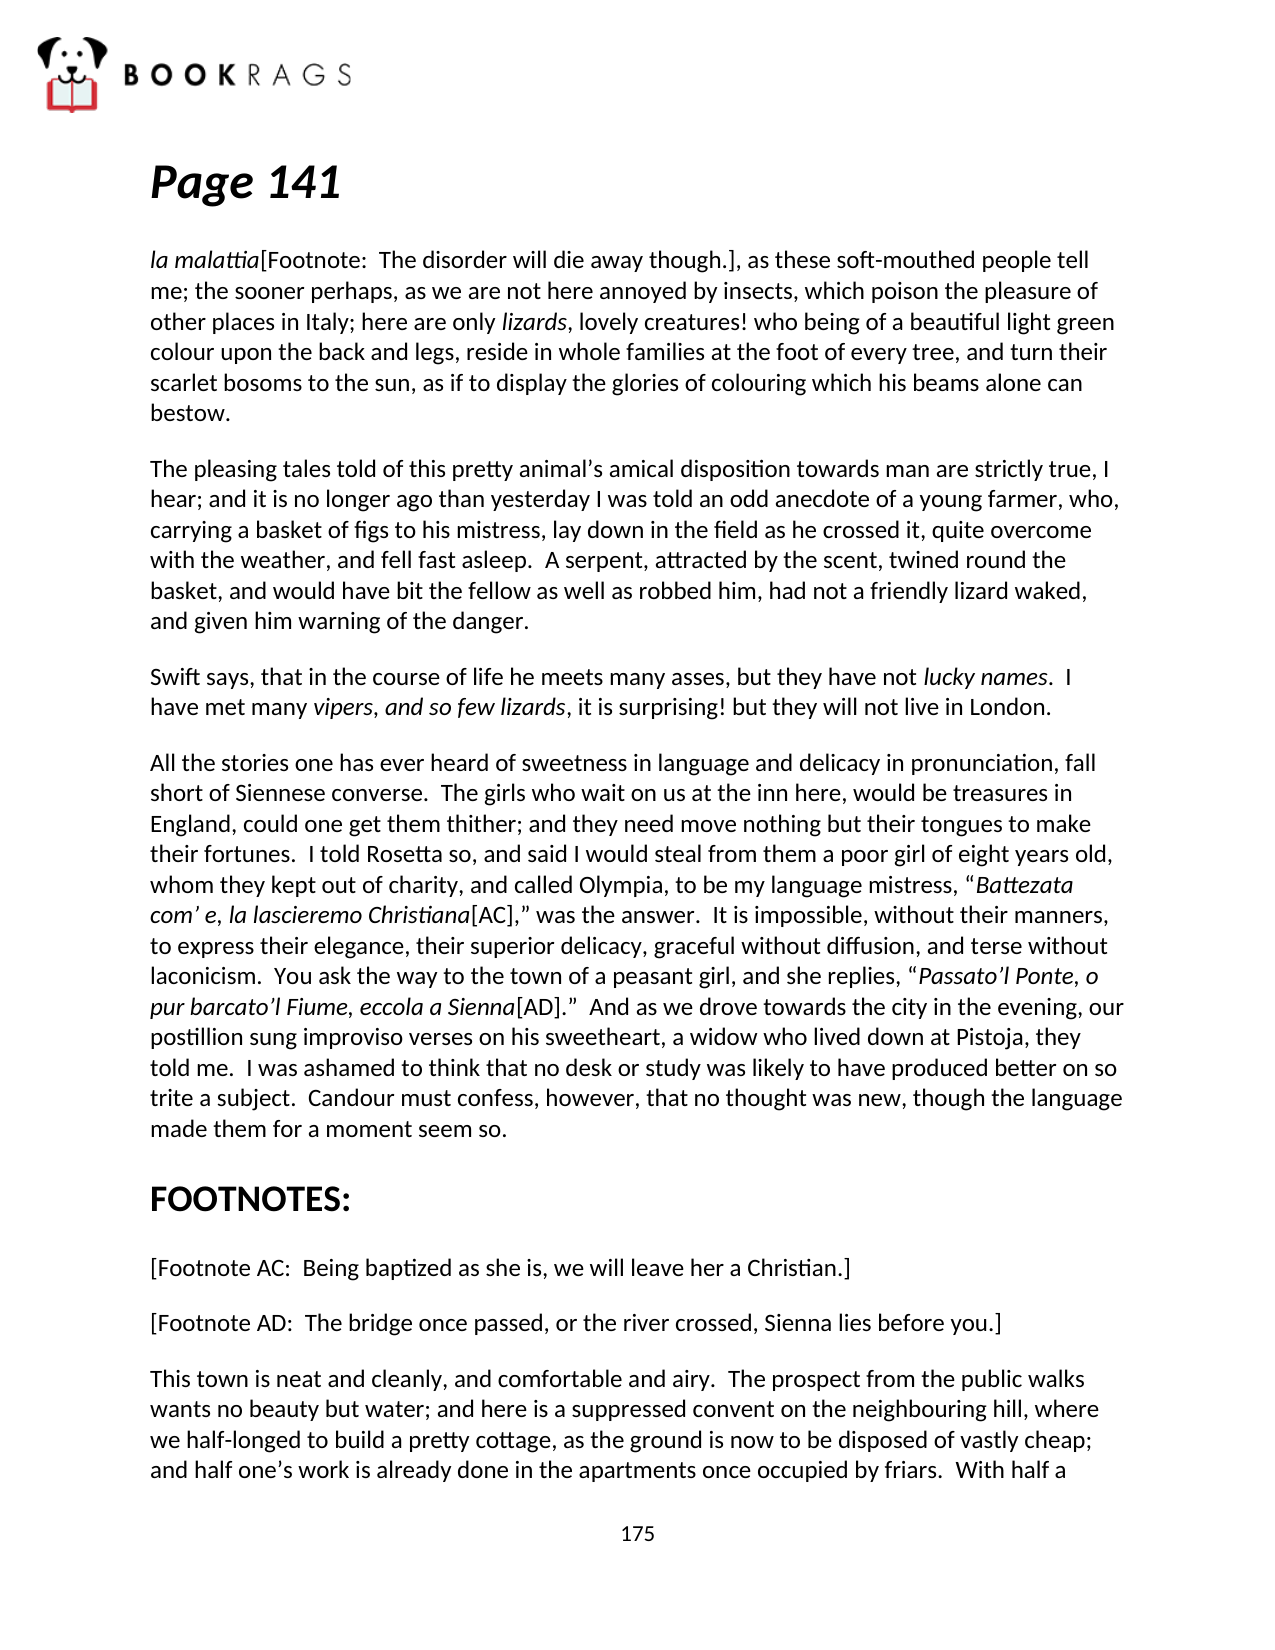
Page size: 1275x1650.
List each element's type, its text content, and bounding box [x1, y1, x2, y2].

text la malattia[Footnote: The disorder will die away though.], as these soft-mouthed people tell me; the sooner perhaps, as we are not here annoyed by insects, which poison the pleasure of other places in Italy; here are only lizards, lovely creatures! who being of a beautiful light green colour upon the back and legs, reside in whole families at the foot of every tree, and turn their scarlet bosoms to the sun, as if to display the glories of colouring which his beams alone can bestow. [150, 244, 1125, 428]
text The pleasing tales told of this pretty animal’s amical disposition towards man are strictly true, I hear; and it is no longer ago than yesterday I was told an odd anecdote of a young farmer, who, carrying a basket of figs to his mistress, lay down in the field as he crossed it, quite overcome with the weather, and fell fast asleep. A serpent, attracted by the scent, twined round the basket, and would have bit the fellow as well as robbed him, had not a friendly lizard waked, and given him warning of the danger. [150, 453, 1125, 636]
text All the stories one has ever heard of sweetness in language and delicacy in pronunciation, fall short of Siennese converse. The girls who wait on us at the inn here, would be treasures in England, could one get them thither; and they need move nothing but their tongues to make their fortunes. I told Rosetta so, and said I would steal from them a poor girl of eight years old, whom they kept out of charity, and called Olympia, to be my language mistress, “Battezata com’ e, la lascieremo Christiana[AC],” was the answer. It is impossible, without their manners, to express their elegance, their superior delicacy, graceful without diffusion, and terse without laconicism. You ask the way to the town of a peasant girl, and she replies, “Passato’l Ponte, o pur barcato’l Fiume, eccola a Sienna[AD].” And as we drove towards the city in the evening, our postillion sung improviso verses on his sweetheart, a widow who lived down at Pistoja, they told me. I was ashamed to think that no desk or study was likely to have produced better on so trite a subject. Candour must confess, however, that no thought was new, though the language made them for a moment seem so. [150, 747, 1125, 1144]
picture [37, 37, 351, 113]
text Page 141 [150, 150, 1125, 211]
text [Footnote AC: Being baptized as she is, we will leave her a Christian.] [150, 1252, 1125, 1282]
text [Footnote AD: The bridge once passed, or the river crossed, Sienna lies before you.] [150, 1307, 1125, 1338]
text Swift says, that in the course of life he meets many asses, but they have not lucky names. I have met many vipers, and so few lizards, it is surprising! but they will not live in London. [150, 661, 1125, 722]
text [150, 1363, 1125, 1485]
text FOOTNOTES: [150, 1175, 1125, 1221]
